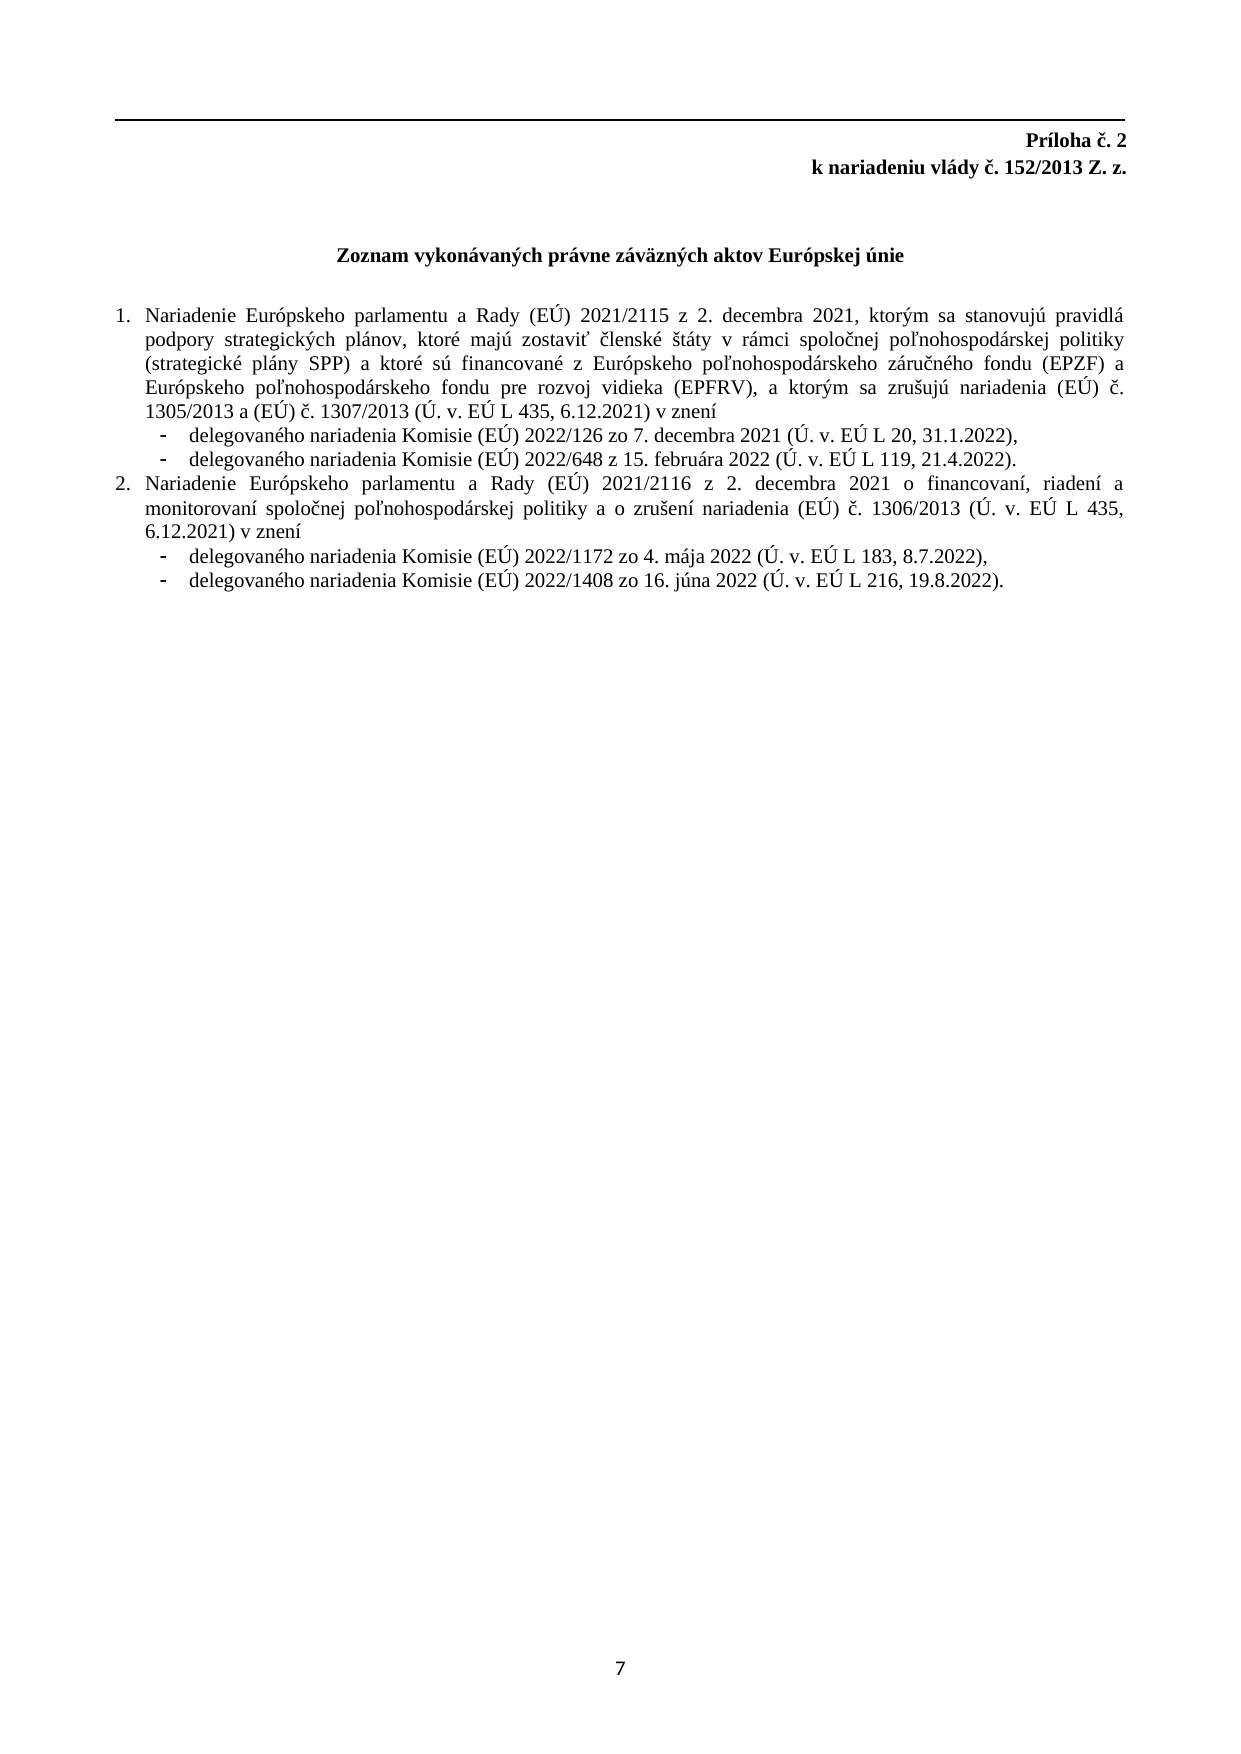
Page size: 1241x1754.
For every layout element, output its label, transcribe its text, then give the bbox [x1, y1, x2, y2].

list Nariadenie Európskeho parlamentu a Rady (EÚ) 2021/2115 z 2. decembra 2021, ktorým sa stanovujú pravidlá podpory strategických plánov, ktoré majú zostaviť členské štáty v rámci spoločnej poľnohospodárskej politiky (strategické plány SPP) a ktoré sú financované z Európskeho poľnohospodárskeho záručného fondu (EPZF) a Európskeho poľnohospodárskeho fondu pre rozvoj vidieka (EPFRV), a ktorým sa zrušujú nariadenia (EÚ) č. 1305/2013 a (EÚ) č. 1307/2013 (Ú. v. EÚ L 435, 6.12.2021) v znení [115, 303, 1125, 423]
list delegovaného nariadenia Komisie (EÚ) 2022/126 zo 7. decembra 2021 (Ú. v. EÚ L 20, 31.1.2022), [159, 423, 1125, 447]
list delegovaného nariadenia Komisie (EÚ) 2022/648 z 15. februára 2022 (Ú. v. EÚ L 119, 21.4.2022). [159, 447, 1125, 471]
text Príloha č. 2 [115, 128, 1127, 152]
list delegovaného nariadenia Komisie (EÚ) 2022/1172 zo 4. mája 2022 (Ú. v. EÚ L 183, 8.7.2022), [159, 543, 1125, 568]
list delegovaného nariadenia Komisie (EÚ) 2022/1408 zo 16. júna 2022 (Ú. v. EÚ L 216, 19.8.2022). [159, 568, 1125, 592]
text Zoznam vykonávaných právne záväzných aktov Európskej únie [185, 243, 1055, 267]
text k nariadeniu vlády č. 152/2013 Z. z. [115, 154, 1127, 179]
list Nariadenie Európskeho parlamentu a Rady (EÚ) 2021/2116 z 2. decembra 2021 o financovaní, riadení a monitorovaní spoločnej poľnohospodárskej politiky a o zrušení nariadenia (EÚ) č. 1306/2013 (Ú. v. EÚ L 435, 6.12.2021) v znení [115, 471, 1125, 543]
